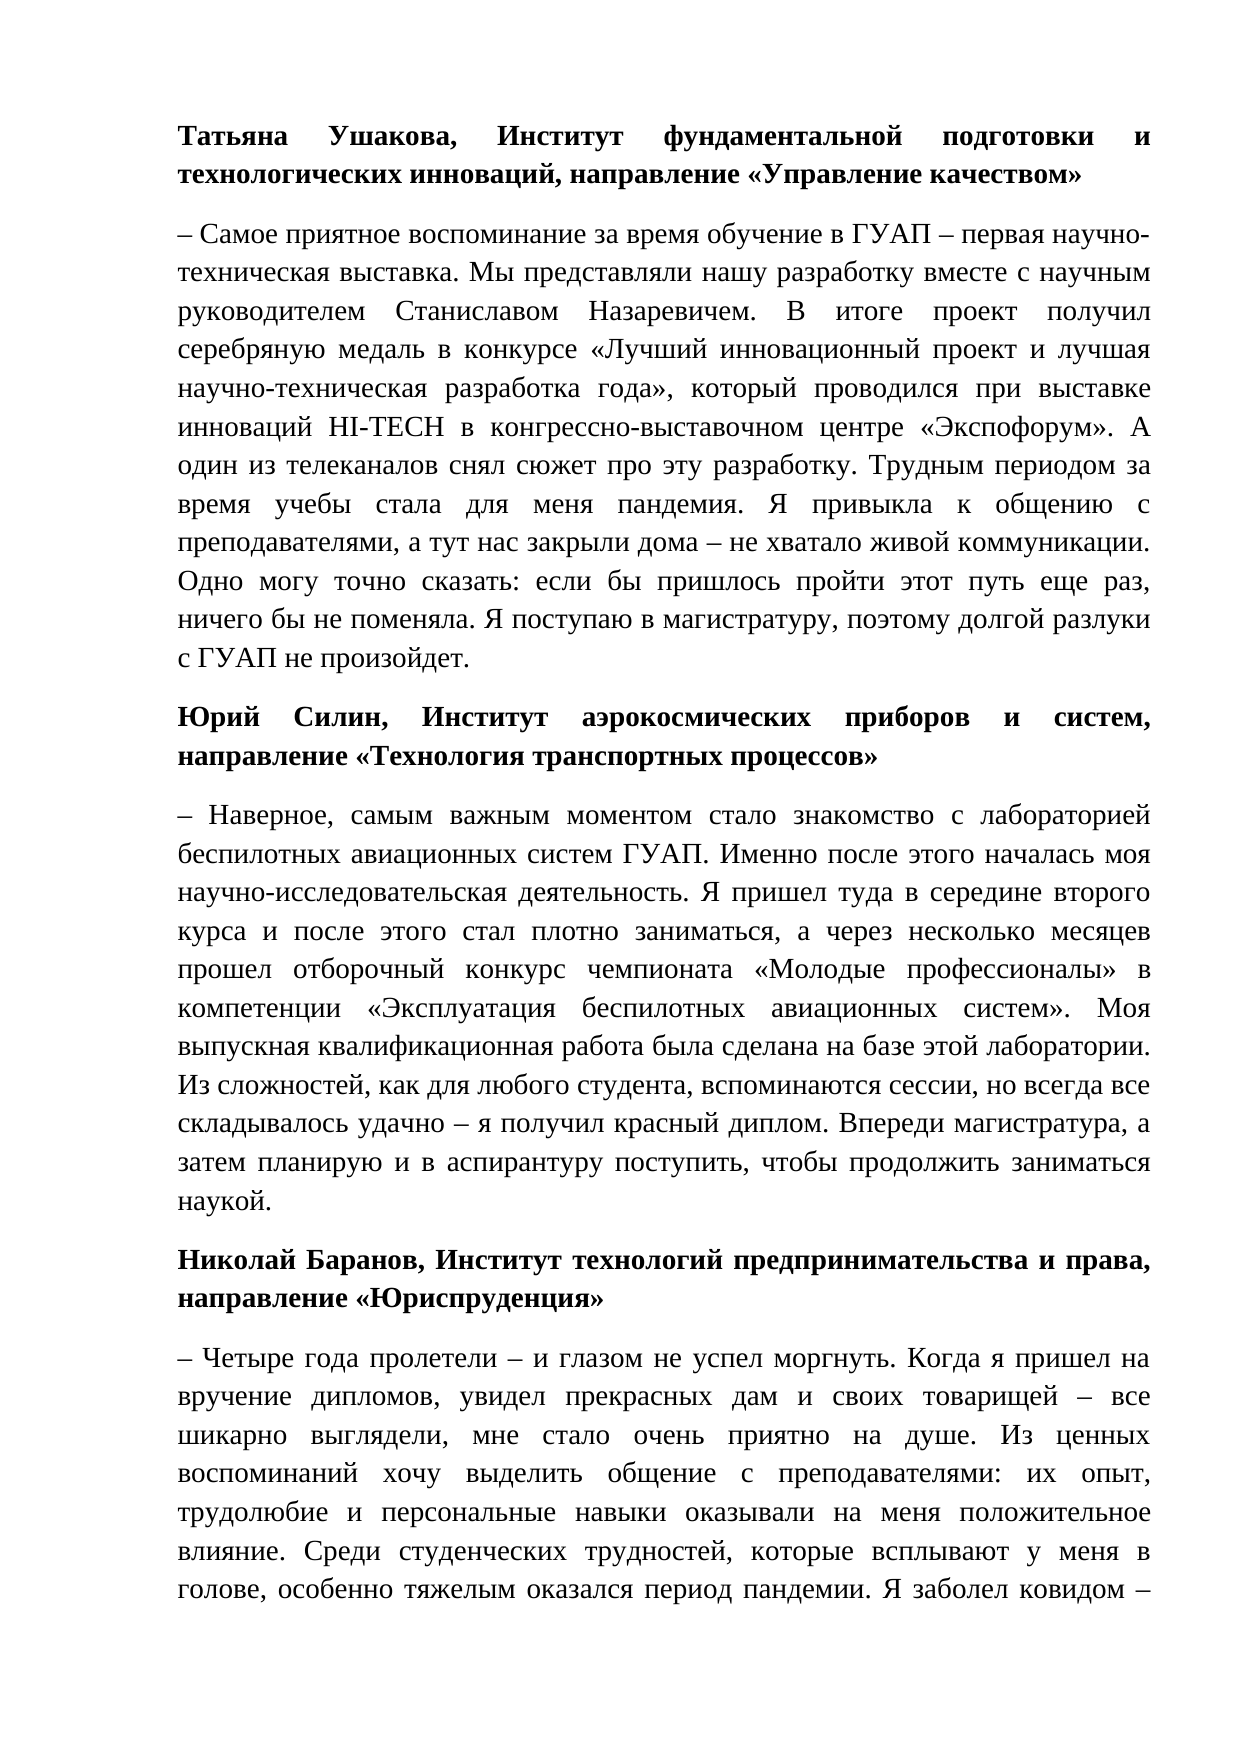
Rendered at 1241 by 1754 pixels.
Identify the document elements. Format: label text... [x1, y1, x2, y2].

text – Наверное, самым важным моментом стало знакомство с лабораторией беспилотных авиационных систем ГУАП. Именно после этого началась моя научно-исследовательская деятельность. Я пришел туда в середине второго курса и после этого стал плотно заниматься, а через несколько месяцев прошел отборочный конкурс чемпионата «Молодые профессионалы» в компетенции «Эксплуатация беспилотных авиационных систем». Моя выпускная квалификационная работа была сделана на базе этой лаборатории. Из сложностей, как для любого студента, вспоминаются сессии, но всегда все складывалось удачно – я получил красный диплом. Впереди магистратура, а затем планирую и в аспирантуру поступить, чтобы продолжить заниматься наукой. [177, 797, 1152, 1216]
text Николай Баранов, Институт технологий предпринимательства и права, направление «Юриспруденция» [177, 1242, 1152, 1314]
text – Самое приятное воспоминание за время обучение в ГУАП – первая научно-техническая выставка. Мы представляли нашу разработку вместе с научным руководителем Станиславом Назаревичем. В итоге проект получил серебряную медаль в конкурсе «Лучший инновационный проект и лучшая научно-техническая разработка года», который проводился при выставке инноваций HI-TECH в конгрессно-выставочном центре «Экспофорум». А один из телеканалов снял сюжет про эту разработку. Трудным периодом за время учебы стала для меня пандемия. Я привыкла к общению с преподавателями, а тут нас закрыли дома – не хватало живой коммуникации. Одно могу точно сказать: если бы пришлось пройти этот путь еще раз, ничего бы не поменяла. Я поступаю в магистратуру, поэтому долгой разлуки с ГУАП не произойдет. [177, 216, 1152, 673]
text Татьяна Ушакова, Институт фундаментальной подготовки и технологических инноваций, направление «Управление качеством» [177, 118, 1152, 190]
text Юрий Силин, Институт аэрокосмических приборов и систем, направление «Технология транспортных процессов» [177, 699, 1152, 771]
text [177, 1340, 1152, 1605]
